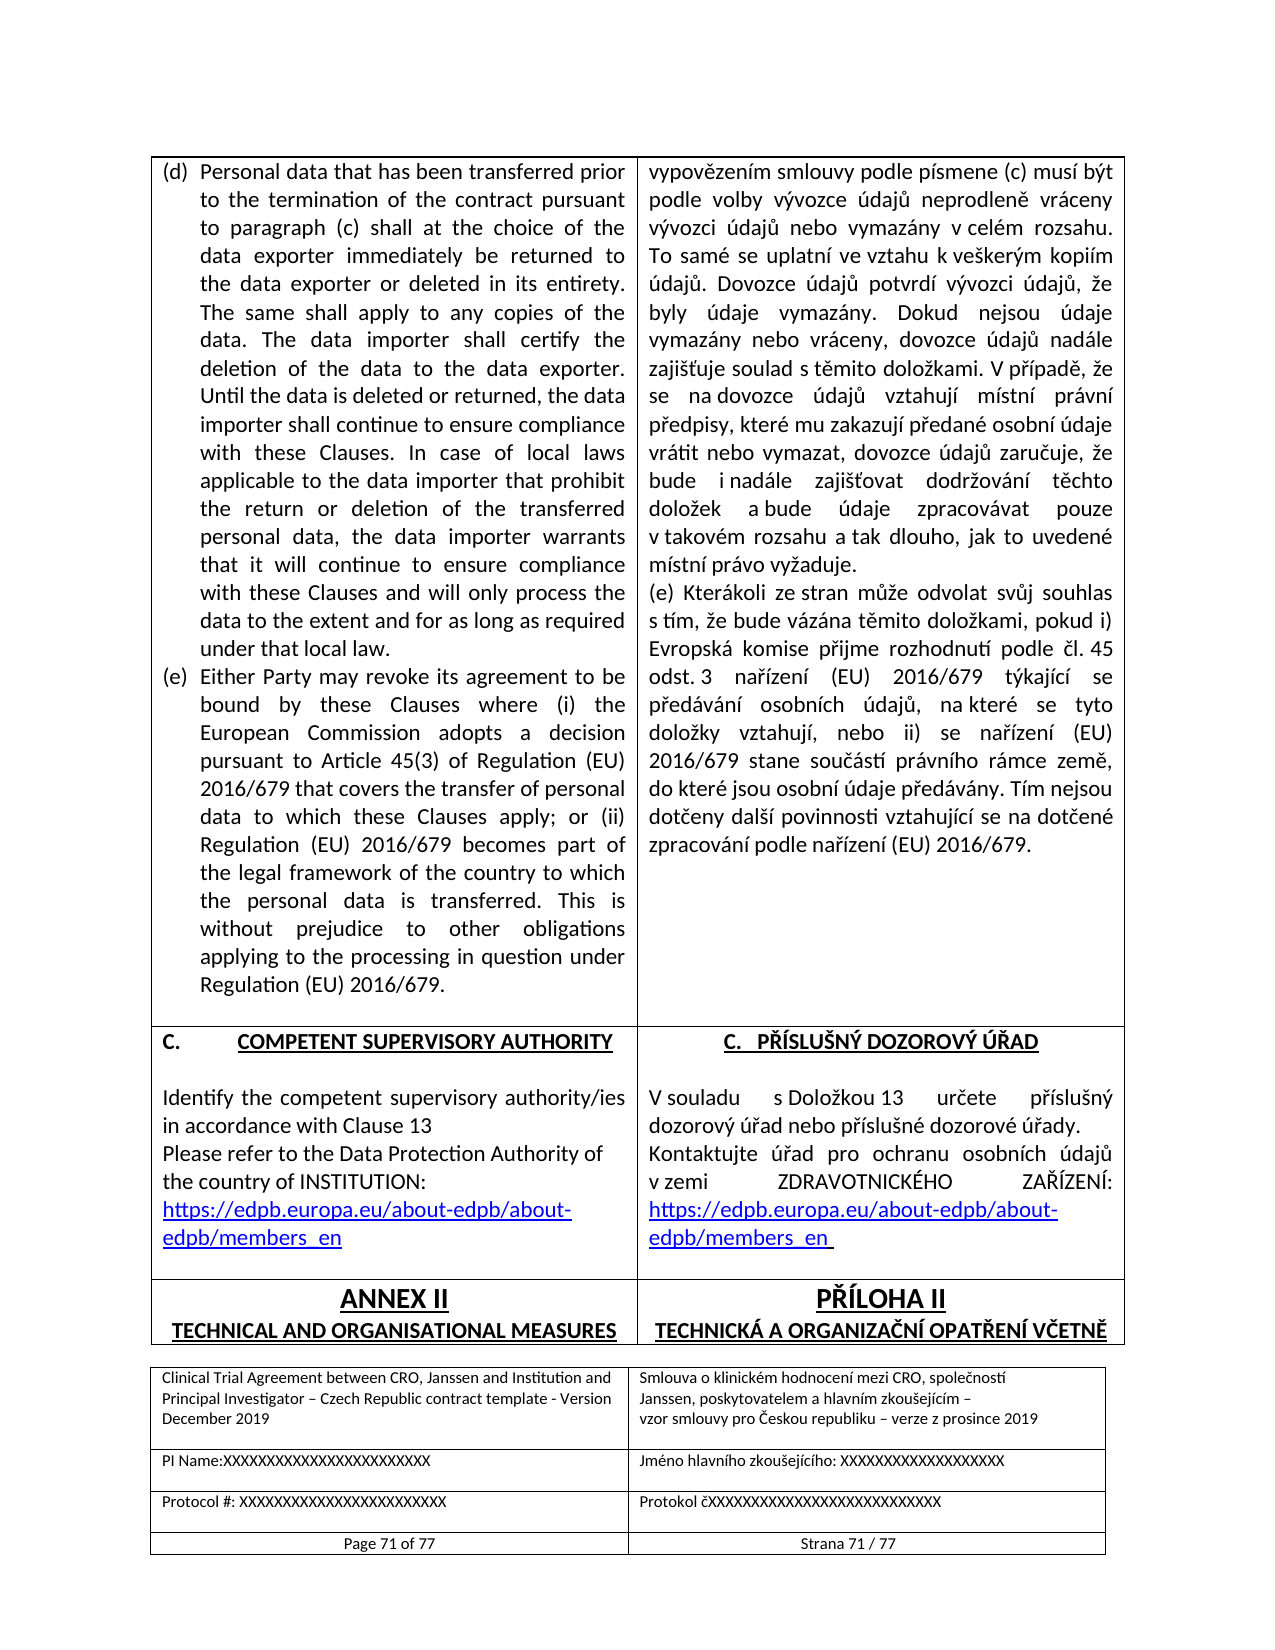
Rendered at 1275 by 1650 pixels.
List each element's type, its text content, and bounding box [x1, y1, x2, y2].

table_cell C. PŘÍSLUŠNÝ DOZOROVÝ ÚŘAD V souladu s Doložkou 13 určete příslušný dozorový úřad nebo příslušné dozorové úřady. Kontaktujte úřad pro ochranu osobních údajů v zemi ZDRAVOTNICKÉHO ZAŘÍZENÍ: https://edpb.europa.eu/about-edpb/about-edpb/members_en [638, 1027, 1124, 1279]
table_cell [638, 158, 1124, 1026]
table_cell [152, 1280, 637, 1344]
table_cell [152, 158, 637, 1026]
table_cell C. COMPETENT SUPERVISORY AUTHORITY Identify the competent supervisory authority/ies in accordance with Clause 13 Please refer to the Data Protection Authority of the country of INSTITUTION: https://edpb.europa.eu/about-edpb/about-edpb/members_en [152, 1027, 637, 1279]
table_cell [638, 1280, 1124, 1344]
